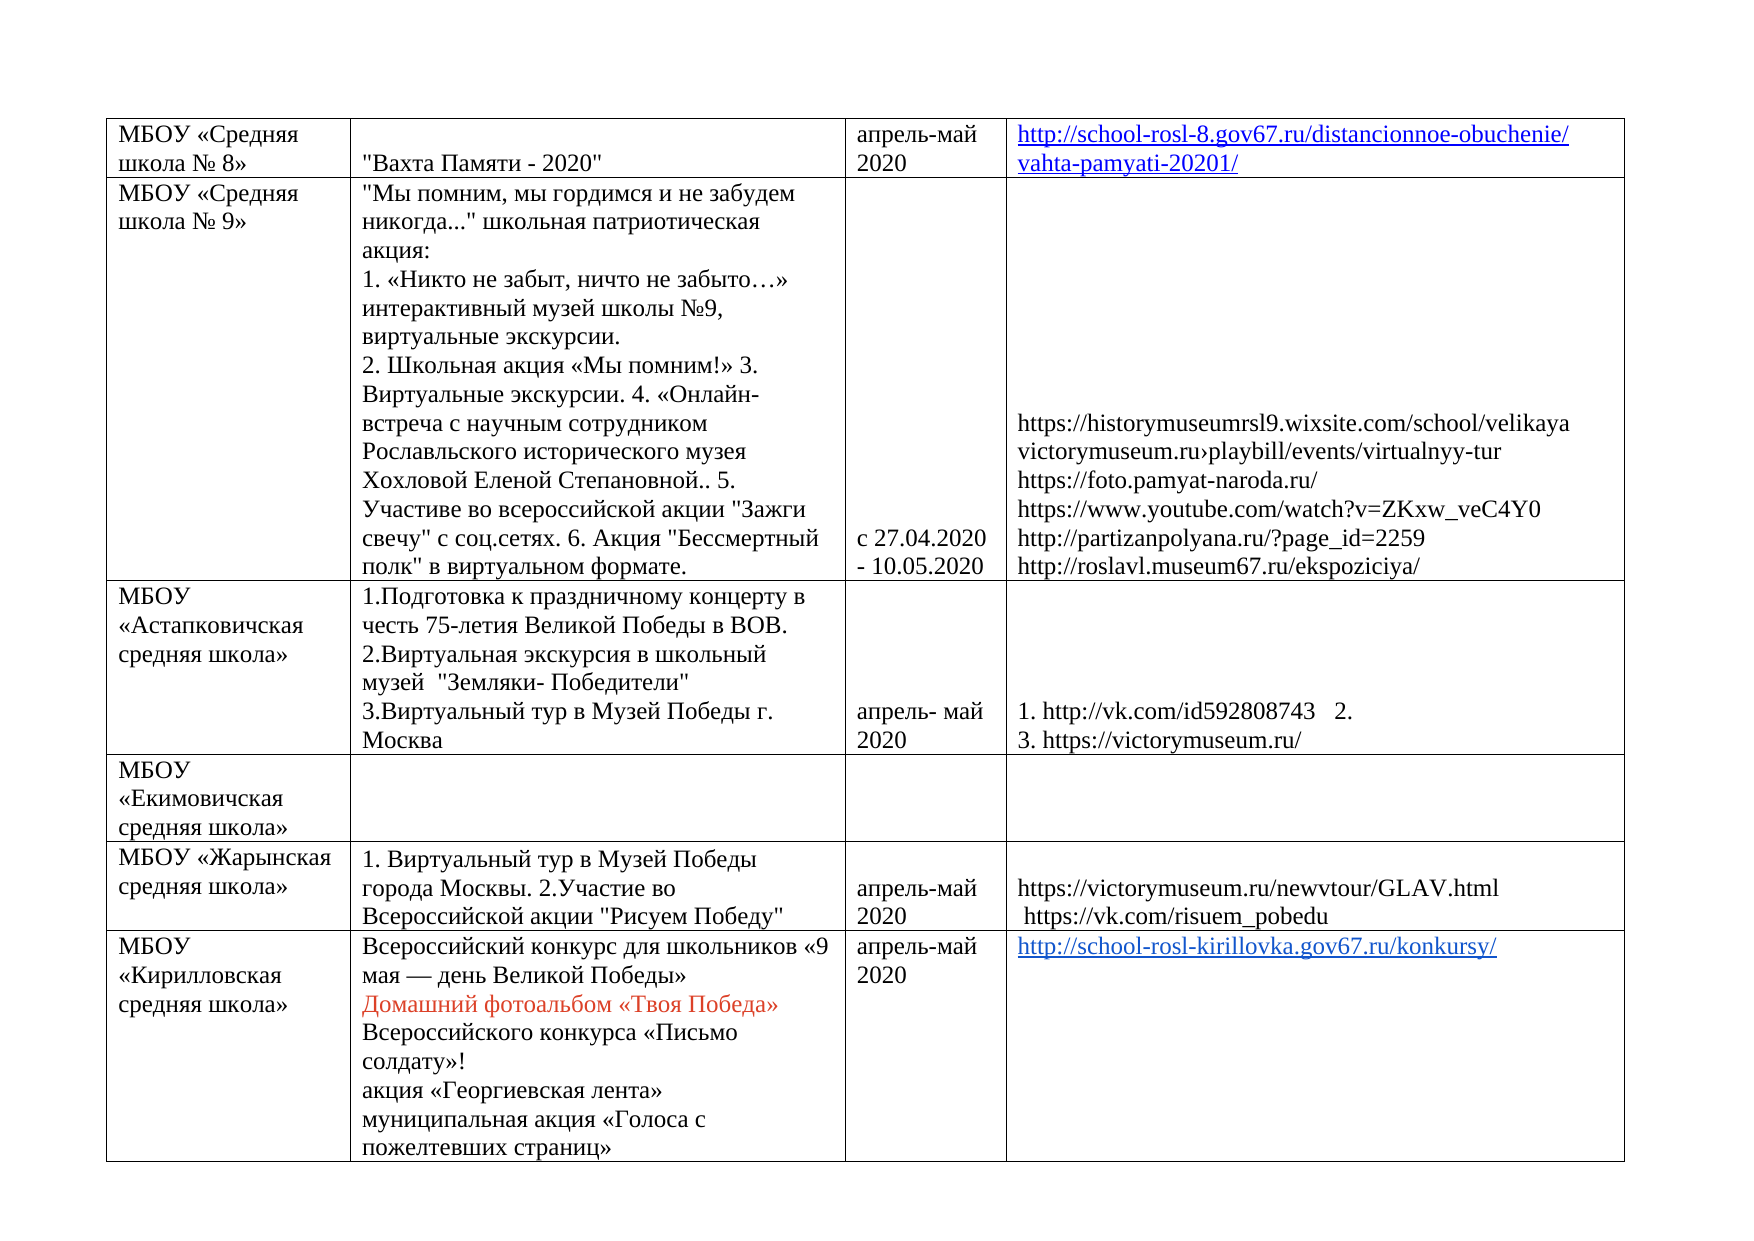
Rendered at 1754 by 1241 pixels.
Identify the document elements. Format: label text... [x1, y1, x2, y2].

table_cell "Мы помним, мы гордимся и не забудем никогда..." школьная патриотическая акция: 1. «Никто не забыт, ничто не забыто…» интерактивный музей школы №9, виртуальные экскурсии. 2. Школьная акция «Мы помним!» 3. Виртуальные экскурсии. 4. «Онлайн-встреча с научным сотрудником Рославльского исторического музея Хохловой Еленой Степановной.. 5. Участиве во всероссийской акции "Зажги свечу" с соц.сетях. 6. Акция "Бессмертный полк" в виртуальном формате. [351, 178, 845, 580]
table_cell МБОУ «Екимовичская средняя школа» [107, 755, 350, 841]
table_cell апрель-май 2020 [846, 931, 1006, 1161]
table_cell МБОУ «Астапковичская средняя школа» [107, 581, 350, 754]
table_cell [351, 931, 845, 1161]
table_cell http://school-rosl-8.gov67.ru/distancionnoe-obuchenie/vahta-pamyati-20201/ [1007, 119, 1624, 177]
table_cell апрель-май 2020 [846, 119, 1006, 177]
table_cell с 27.04.2020 - 10.05.2020 [846, 178, 1006, 580]
table_cell [1007, 755, 1624, 841]
table_cell "Вахта Памяти - 2020" [351, 119, 845, 177]
table_cell 1.Подготовка к праздничному концерту в честь 75-летия Великой Победы в ВОВ. 2.Виртуальная экскурсия в школьный музей "Земляки- Победители" 3.Виртуальный тур в Музей Победы г. Москва [351, 581, 845, 754]
table_cell апрель- май 2020 [846, 581, 1006, 754]
table_cell https://historymuseumrsl9.wixsite.com/school/velikaya victorymuseum.ru›playbill/events/virtualnyy-tur https://foto.pamyat-naroda.ru/ https://www.youtube.com/watch?v=ZKxw_veC4Y0 http://partizanpolyana.ru/?page_id=2259 http://roslavl.museum67.ru/ekspoziciya/ [1007, 178, 1624, 580]
table_cell МБОУ «Средняя школа № 8» [107, 119, 350, 177]
table_cell [351, 755, 845, 841]
table_cell МБОУ «Жарынская средняя школа» [107, 842, 350, 930]
table_cell МБОУ «Средняя школа № 9» [107, 178, 350, 580]
table_cell [846, 755, 1006, 841]
table_cell 1. Виртуальный тур в Музей Победы города Москвы. 2.Участие во Всероссийской акции "Рисуем Победу" [351, 842, 845, 930]
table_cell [107, 931, 350, 1161]
table_cell https://victorymuseum.ru/newvtour/GLAV.html https://vk.com/risuem_pobedu [1007, 842, 1624, 930]
table_cell 1. http://vk.com/id592808743 2. 3. https://victorymuseum.ru/ [1007, 581, 1624, 754]
table_cell апрель-май 2020 [846, 842, 1006, 930]
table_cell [1007, 931, 1624, 1161]
